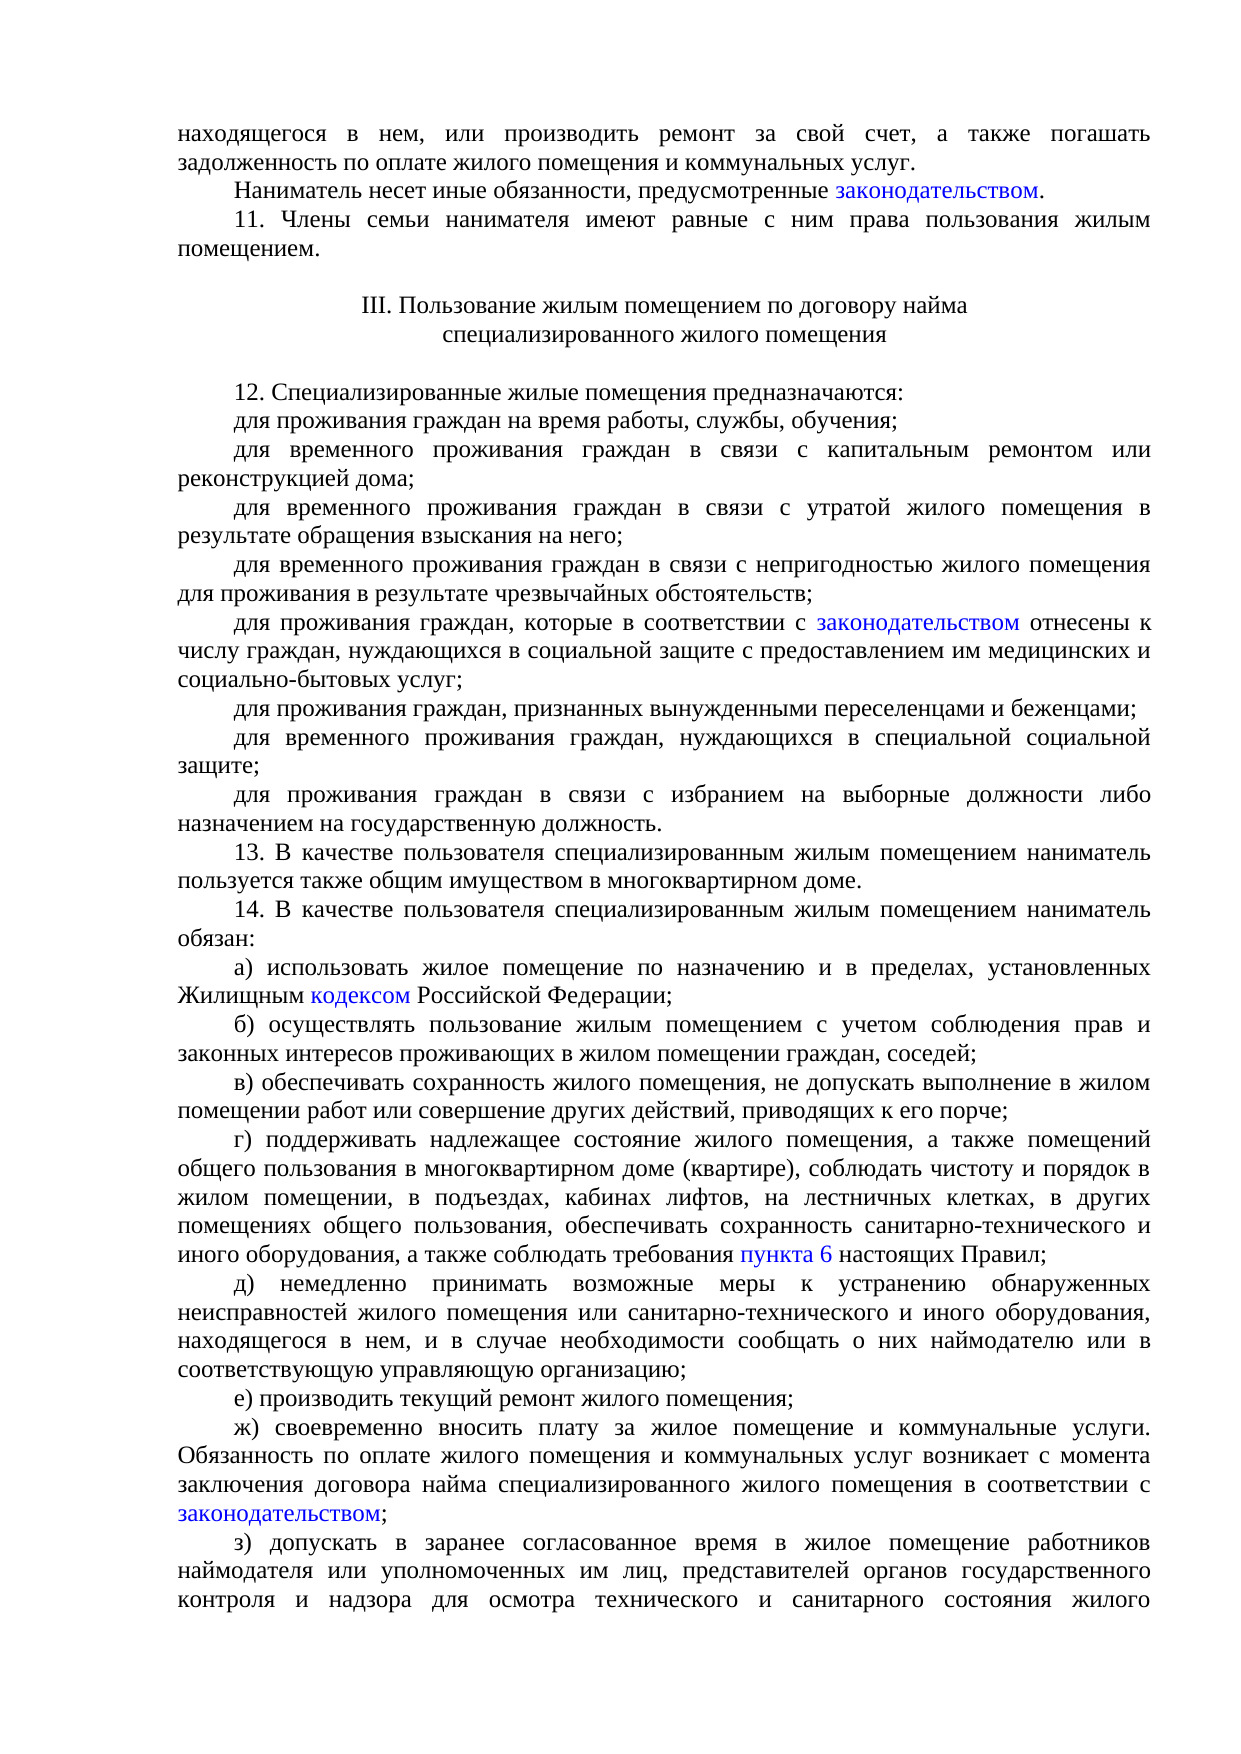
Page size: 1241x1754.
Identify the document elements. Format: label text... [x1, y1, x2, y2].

text в) обеспечивать сохранность жилого помещения, не допускать выполнение в жилом помещении работ или совершение других действий, приводящих к его порче; [177, 1067, 1152, 1124]
text 13. В качестве пользователя специализированным жилым помещением наниматель пользуется также общим имуществом в многоквартирном доме. [177, 837, 1152, 894]
text ж) своевременно вносить плату за жилое помещение и коммунальные услуги. Обязанность по оплате жилого помещения и коммунальных услуг возникает с момента заключения договора найма специализированного жилого помещения в соответствии с законодательством; [177, 1412, 1152, 1527]
text для временного проживания граждан, нуждающихся в специальной социальной защите; [177, 722, 1152, 779]
text для временного проживания граждан в связи с непригодностью жилого помещения для проживания в результате чрезвычайных обстоятельств; [177, 549, 1152, 607]
text специализированного жилого помещения [177, 319, 1152, 348]
text для проживания граждан, признанных вынужденными переселенцами и беженцами; [177, 693, 1152, 722]
text е) производить текущий ремонт жилого помещения; [177, 1383, 1152, 1412]
text для проживания граждан на время работы, службы, обучения; [177, 406, 1152, 434]
text для проживания граждан в связи с избранием на выборные должности либо назначением на государственную должность. [177, 779, 1152, 837]
text 14. В качестве пользователя специализированным жилым помещением наниматель обязан: [177, 894, 1152, 952]
text для временного проживания граждан в связи с капитальным ремонтом или реконструкцией дома; [177, 434, 1152, 492]
text для временного проживания граждан в связи с утратой жилого помещения в результате обращения взыскания на него; [177, 492, 1152, 549]
text для проживания граждан, которые в соответствии с законодательством отнесены к числу граждан, нуждающихся в социальной защите с предоставлением им медицинских и социально-бытовых услуг; [177, 607, 1152, 693]
text д) немедленно принимать возможные меры к устранению обнаруженных неисправностей жилого помещения или санитарно-технического и иного оборудования, находящегося в нем, и в случае необходимости сообщать о них наймодателю или в соответствующую управляющую организацию; [177, 1268, 1152, 1383]
text Наниматель несет иные обязанности, предусмотренные законодательством. [177, 176, 1152, 204]
text 12. Специализированные жилые помещения предназначаются: [177, 377, 1152, 406]
text б) осуществлять пользование жилым помещением с учетом соблюдения прав и законных интересов проживающих в жилом помещении граждан, соседей; [177, 1009, 1152, 1067]
text г) поддерживать надлежащее состояние жилого помещения, а также помещений общего пользования в многоквартирном доме (квартире), соблюдать чистоту и порядок в жилом помещении, в подъездах, кабинах лифтов, на лестничных клетках, в других помещениях общего пользования, обеспечивать сохранность санитарно-технического и иного оборудования, а также соблюдать требования пункта 6 настоящих Правил; [177, 1124, 1152, 1268]
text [177, 118, 1152, 176]
text 11. Члены семьи нанимателя имеют равные с ним права пользования жилым помещением. [177, 204, 1152, 262]
text III. Пользование жилым помещением по договору найма [177, 291, 1152, 319]
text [177, 1527, 1152, 1613]
text а) использовать жилое помещение по назначению и в пределах, установленных Жилищным кодексом Российской Федерации; [177, 952, 1152, 1009]
